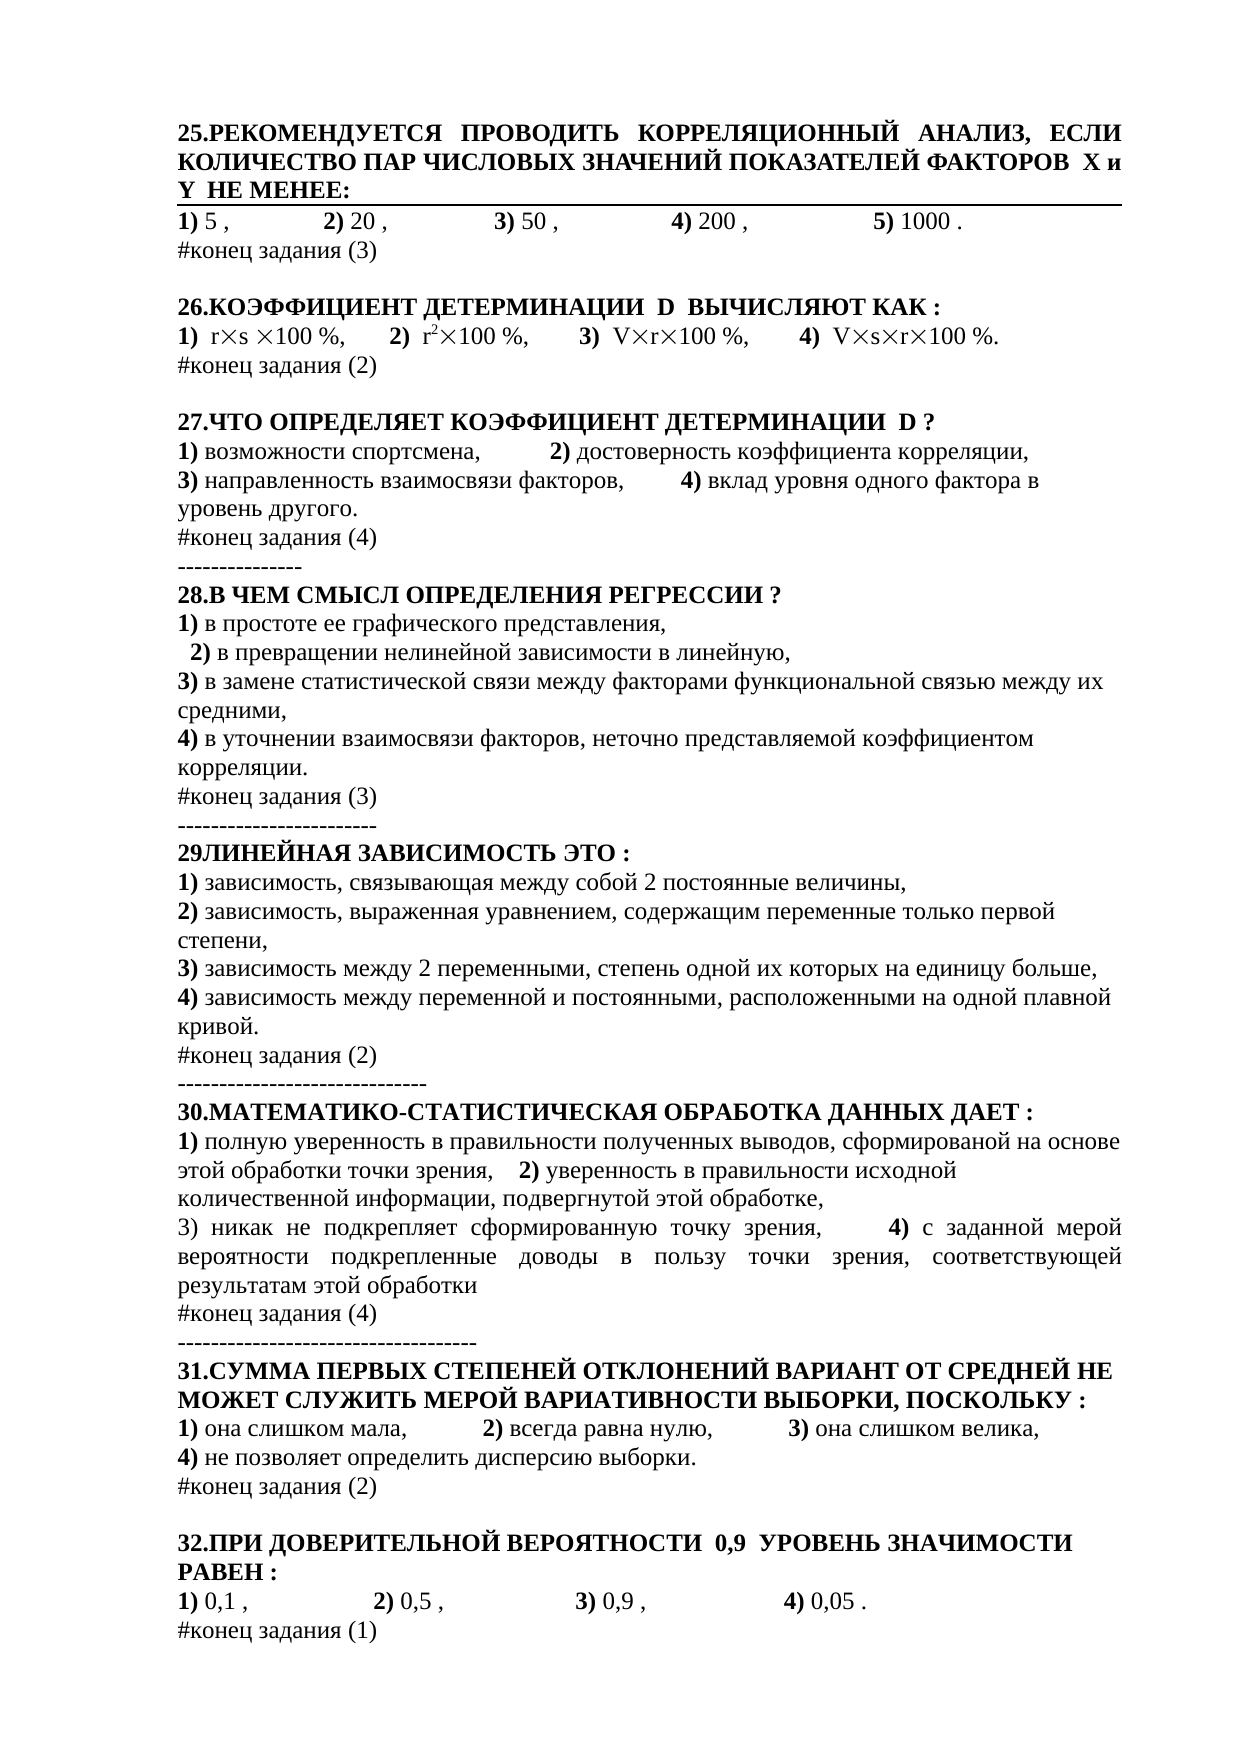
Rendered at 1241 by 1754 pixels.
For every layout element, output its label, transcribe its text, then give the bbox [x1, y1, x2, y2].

text 32.ПРИ ДОВЕРИТЕЛЬНОЙ ВЕРОЯТНОСТИ 0,9 УРОВЕНЬ ЗНАЧИМОСТИ РАВЕН : [177, 1528, 1122, 1586]
text 3) никак не подкрепляет сформированную точку зрения, 4) с заданной мерой вероятности подкрепленные доводы в пользу точки зрения, соответствующей результатам этой обработки [177, 1212, 1122, 1298]
text 4) не позволяет определить дисперсию выборки. [177, 1442, 1122, 1471]
text 2) зависимость, выраженная уравнением, содержащим переменные только первой степени, [177, 896, 1122, 953]
text 1) она слишком мала, 2) всегда равна нулю, 3) она слишком велика, [177, 1413, 1122, 1442]
text #конец задания (4) [177, 522, 1122, 551]
text 1) 0,1 , 2) 0,5 , 3) 0,9 , 4) 0,05 . [177, 1586, 1122, 1615]
text #конец задания (3) [177, 781, 1122, 810]
text 1) в простоте ее графического представления, [177, 608, 1122, 637]
text 1) возможности спортсмена, 2) достоверность коэффициента корреляции, [177, 436, 1122, 465]
text ------------------------------------ [177, 1327, 1122, 1356]
text 26.КОЭФФИЦИЕНТ ДЕТЕРМИНАЦИИ D ВЫЧИСЛЯЮТ КАК : [177, 292, 1122, 321]
text 27.ЧТО ОПРЕДЕЛЯЕТ КОЭФФИЦИЕНТ ДЕТЕРМИНАЦИИ D ? [177, 407, 1122, 436]
text 4) в уточнении взаимосвязи факторов, неточно представляемой коэффициентом корреляции. [177, 723, 1122, 781]
text 31.СУММА ПЕРВЫХ СТЕПЕНЕЙ ОТКЛОНЕНИЙ ВАРИАНТ ОТ СРЕДНЕЙ НЕ МОЖЕТ СЛУЖИТЬ МЕРОЙ ВАРИАТИВНОСТИ ВЫБОРКИ, ПОСКОЛЬКУ : [177, 1356, 1122, 1413]
text 29ЛИНЕЙНАЯ ЗАВИСИМОСТЬ ЭТО : [177, 838, 1122, 867]
text 30.МАТЕМАТИКО-СТАТИСТИЧЕСКАЯ ОБРАБОТКА ДАННЫХ ДАЕТ : [177, 1097, 1122, 1126]
text 4) зависимость между переменной и постоянными, расположенными на одной плавной кривой. [177, 982, 1122, 1040]
text #конец задания (3) [177, 235, 1122, 263]
text 3) зависимость между 2 переменными, степень одной их которых на единицу больше, [177, 953, 1122, 982]
text #конец задания (2) [177, 350, 1122, 378]
text ------------------------ [177, 810, 1122, 838]
text 2) в превращении нелинейной зависимости в линейную, [177, 637, 1122, 666]
text --------------- [177, 551, 1122, 580]
text 3) в замене статистической связи между факторами функциональной связью между их средними, [177, 666, 1122, 723]
text 3) направленность взаимосвязи факторов, 4) вклад уровня одного фактора в уровень другого. [177, 465, 1122, 522]
text 1) rs 100 %, 2) r2100 %, 3) Vr100 %, 4) Vsr100 %. [177, 321, 1122, 350]
text 1) полную уверенность в правильности полученных выводов, сформированой на основе этой обработки точки зрения, 2) уверенность в правильности исходной количественной информации, подвергнутой этой обработке, [177, 1126, 1122, 1212]
text 1) 5 , 2) 20 , 3) 50 , 4) 200 , 5) 1000 . [177, 206, 1122, 235]
text 25.РЕКОМЕНДУЕТСЯ ПРОВОДИТЬ КОРРЕЛЯЦИОННЫЙ АНАЛИЗ, ЕСЛИ КОЛИЧЕСТВО ПАР ЧИСЛОВЫХ ЗНАЧЕНИЙ ПОКАЗАТЕЛЕЙ ФАКТОРОВ X и Y НЕ МЕНЕЕ: [177, 118, 1122, 204]
text 28.В ЧЕМ СМЫСЛ ОПРЕДЕЛЕНИЯ РЕГРЕССИИ ? [177, 580, 1122, 608]
text 1) зависимость, связывающая между собой 2 постоянные величины, [177, 867, 1122, 896]
text #конец задания (4) [177, 1298, 1122, 1327]
text #конец задания (2) [177, 1040, 1122, 1068]
text #конец задания (1) [177, 1615, 1122, 1643]
text #конец задания (2) [177, 1471, 1122, 1500]
text ------------------------------ [177, 1068, 1122, 1097]
